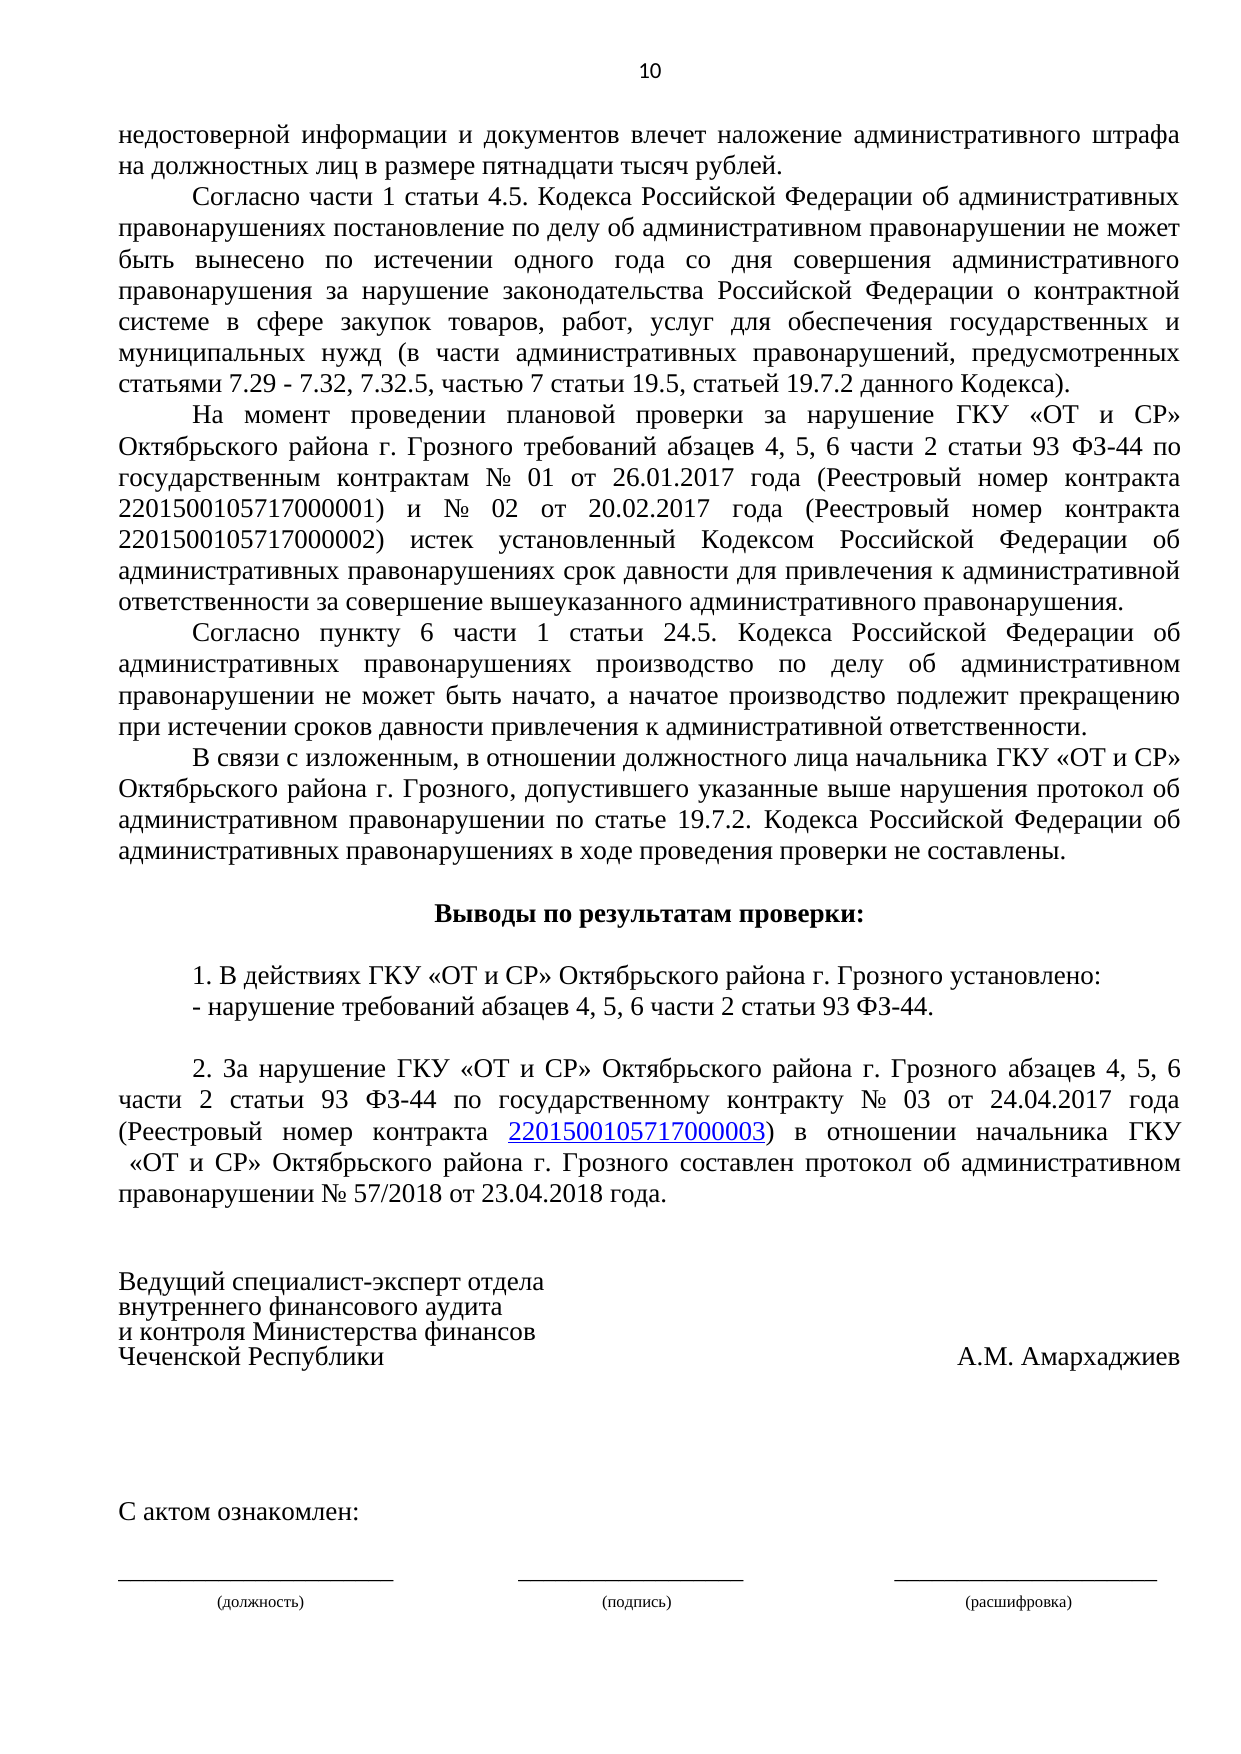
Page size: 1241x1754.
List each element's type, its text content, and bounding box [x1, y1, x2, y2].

text Выводы по результатам проверки: [118, 897, 1181, 928]
text (должность) (подпись) (расшифровка) подписи) [118, 1584, 1181, 1612]
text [118, 118, 1181, 180]
text внутреннего финансового аудита [278, 1296, 1181, 1321]
text Ведущий специалист-эксперт отдела [118, 1271, 1181, 1296]
text ______________________ __________________ _____________________ [118, 1555, 1181, 1584]
text 1. В действиях ГКУ «ОТ и СР» Октябрьского района г. Грозного установлено: [118, 959, 1181, 990]
text 2. За нарушение ГКУ «ОТ и СР» Октябрьского района г. Грозного абзацев 4, 5, 6 части 2 статьи 93 ФЗ-44 по государственному контракту № 03 от 24.04.2017 года (Реестровый номер контракта 2201500105717000003) в отношении начальника ГКУ «ОТ и СР» Октябрьского района г. Грозного составлен протокол об административном правонарушении № 57/2018 от 23.04.2018 года. [118, 1052, 1181, 1208]
text внутреннего финансового аудита [118, 1296, 276, 1321]
text Чеченской Республики А.М. Амархаджиев [118, 1346, 1181, 1371]
text - нарушение требований абзацев 4, 5, 6 части 2 статьи 93 ФЗ-44. [118, 990, 1181, 1021]
text С актом ознакомлен: [118, 1495, 1181, 1526]
text и контроля Министерства финансов [434, 1321, 1181, 1346]
text На момент проведении плановой проверки за нарушение ГКУ «ОТ и СР» Октябрьского района г. Грозного требований абзацев 4, 5, 6 части 2 статьи 93 ФЗ-44 по государственным контрактам № 01 от 26.01.2017 года (Реестровый номер контракта 2201500105717000001) и № 02 от 20.02.2017 года (Реестровый номер контракта 2201500105717000002) истек установленный Кодексом Российской Федерации об административных правонарушениях срок давности для привлечения к административной ответственности за совершение вышеуказанного административного правонарушения. [118, 398, 1181, 616]
text и контроля Министерства финансов [118, 1321, 432, 1346]
text В связи с изложенным, в отношении должностного лица начальника ГКУ «ОТ и СР» Октябрьского района г. Грозного, допустившего указанные выше нарушения протокол об административном правонарушении по статье 19.7.2. Кодекса Российской Федерации об административных правонарушениях в ходе проведения проверки не составлены. [118, 741, 1181, 866]
text Согласно пункту 6 части 1 статьи 24.5. Кодекса Российской Федерации об административных правонарушениях производство по делу об административном правонарушении не может быть начато, а начатое производство подлежит прекращению при истечении сроков давности привлечения к административной ответственности. [118, 616, 1181, 741]
text Согласно части 1 статьи 4.5. Кодекса Российской Федерации об административных правонарушениях постановление по делу об административном правонарушении не может быть вынесено по истечении одного года со дня совершения административного правонарушения за нарушение законодательства Российской Федерации о контрактной системе в сфере закупок товаров, работ, услуг для обеспечения государственных и муниципальных нужд (в части административных правонарушений, предусмотренных статьями 7.29 - 7.32, 7.32.5, частью 7 статьи 19.5, статьей 19.7.2 данного Кодекса). [118, 180, 1181, 398]
